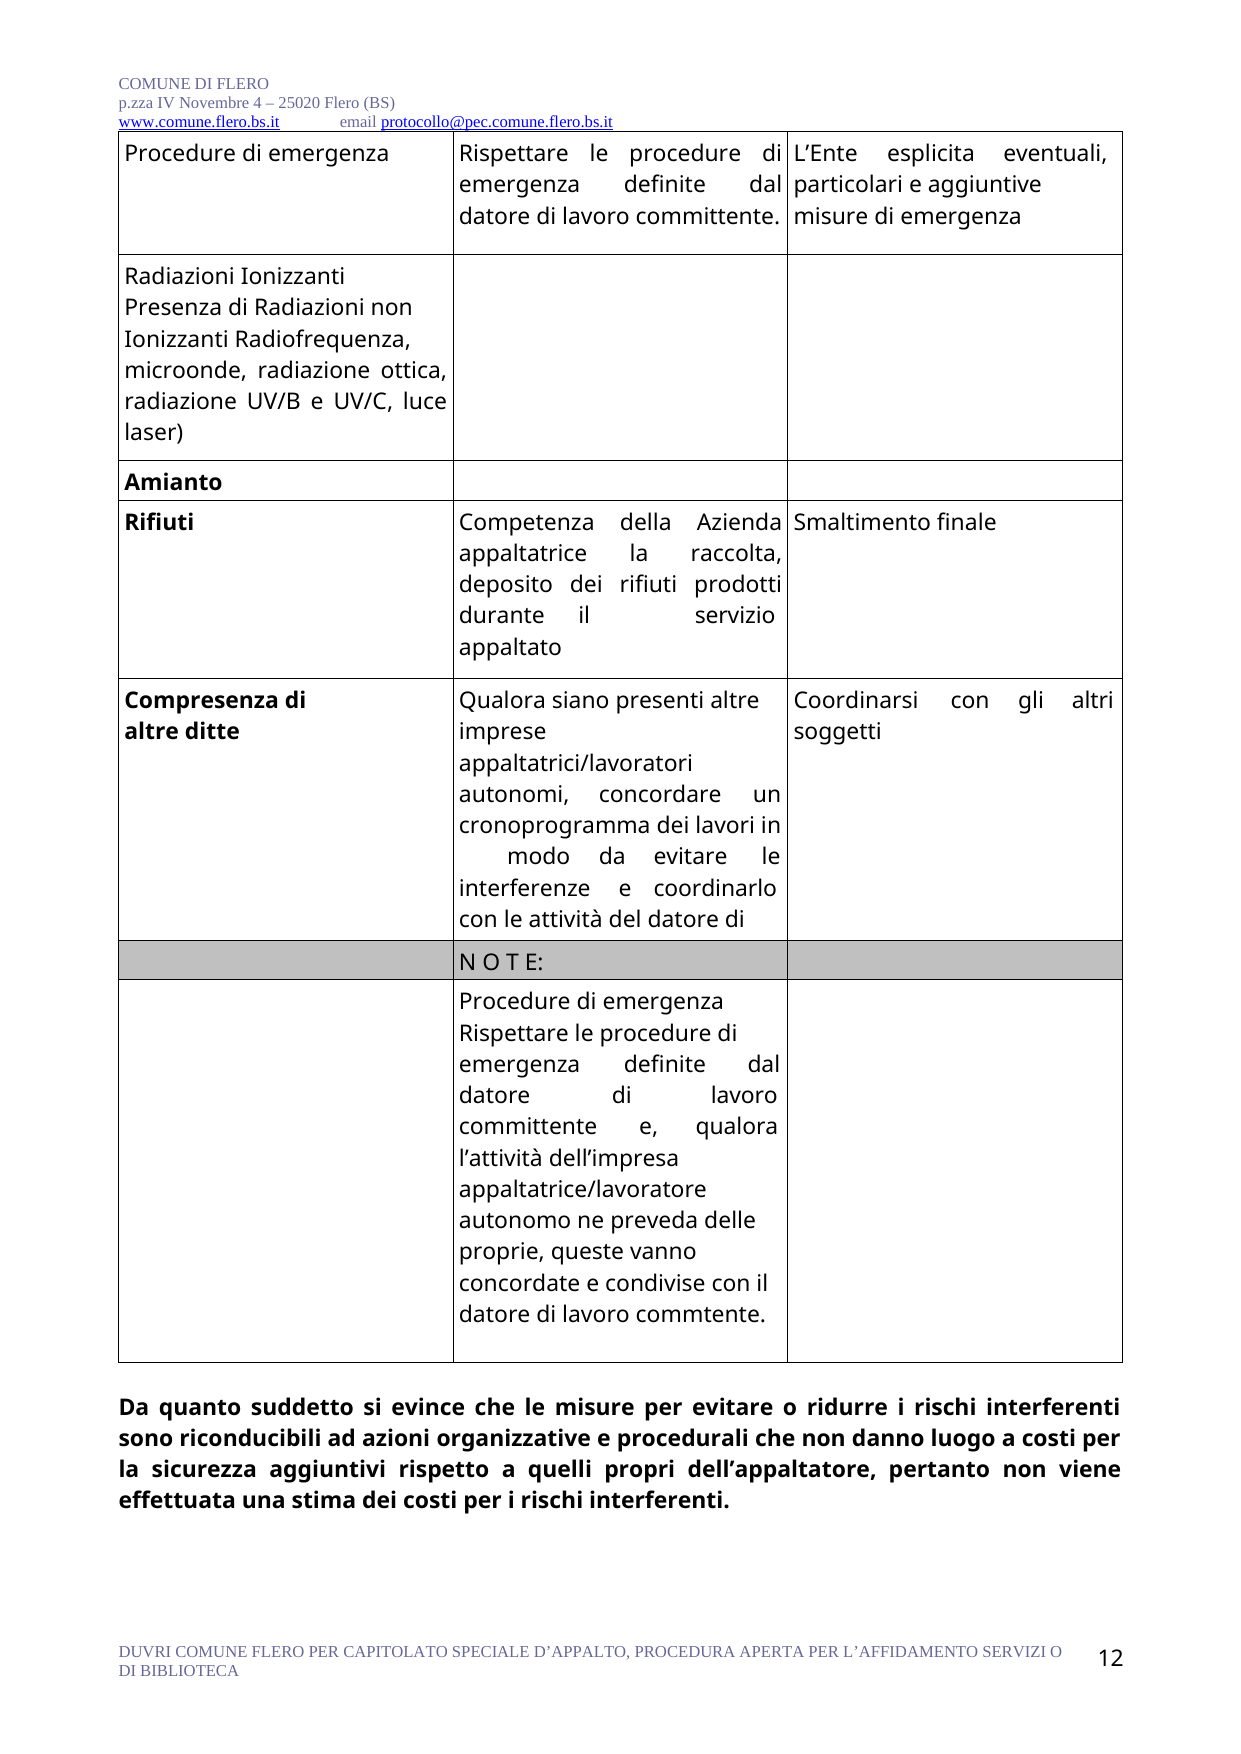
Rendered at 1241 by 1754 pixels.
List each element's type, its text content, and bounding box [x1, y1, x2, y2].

table_cell [788, 941, 1122, 979]
table_cell Rispettare le procedure di emergenza definite dal datore di lavoro committente. [454, 132, 787, 254]
table_cell [119, 941, 453, 979]
table_cell Coordinarsi con gli altri soggetti [788, 679, 1122, 940]
table_cell Procedure di emergenza [119, 132, 453, 254]
subtitle Da quanto suddetto si evince che le misure per evitare o ridurre i rischi interferenti sono riconducibili ad azioni organizzative e procedurali che non danno luogo a costi per la sicurezza aggiuntivi rispetto a quelli propri dell’appaltatore, pertanto non viene effettuata una stima dei costi per i rischi interferenti. [118, 1391, 1122, 1516]
table_cell L’Ente esplicita eventuali, particolari e aggiuntive misure di emergenza [788, 132, 1122, 254]
table_cell Radiazioni Ionizzanti Presenza di Radiazioni non Ionizzanti Radiofrequenza, microonde, radiazione ottica, radiazione UV/B e UV/C, luce laser) [119, 255, 453, 460]
table_cell [119, 980, 453, 1362]
table_cell Competenza della Azienda appaltatrice la raccolta, deposito dei rifiuti prodotti durante il servizio appaltato [454, 501, 787, 678]
table_cell [788, 461, 1122, 499]
table_cell Qualora siano presenti altre imprese appaltatrici/lavoratori autonomi, concordare un cronoprogramma dei lavori in modo da evitare le interferenze e coordinarlo con le attività del datore di lavoro committente. [454, 679, 787, 940]
table_cell Rifiuti [119, 501, 453, 678]
table_cell [788, 980, 1122, 1362]
table_cell Amianto [119, 461, 453, 499]
table_cell Compresenza di altre ditte [119, 679, 453, 940]
table_cell Smaltimento finale [788, 501, 1122, 678]
table_cell [454, 461, 787, 499]
table_cell [454, 255, 787, 460]
table_cell [788, 255, 1122, 460]
table_cell N O T E: [454, 941, 787, 979]
table_cell Procedure di emergenza Rispettare le procedure di emergenza definite dal datore di lavoro committente e, qualora l’attività dell’impresa appaltatrice/lavoratore autonomo ne preveda delle proprie, queste vanno concordate e condivise con il datore di lavoro commtente. [454, 980, 787, 1362]
